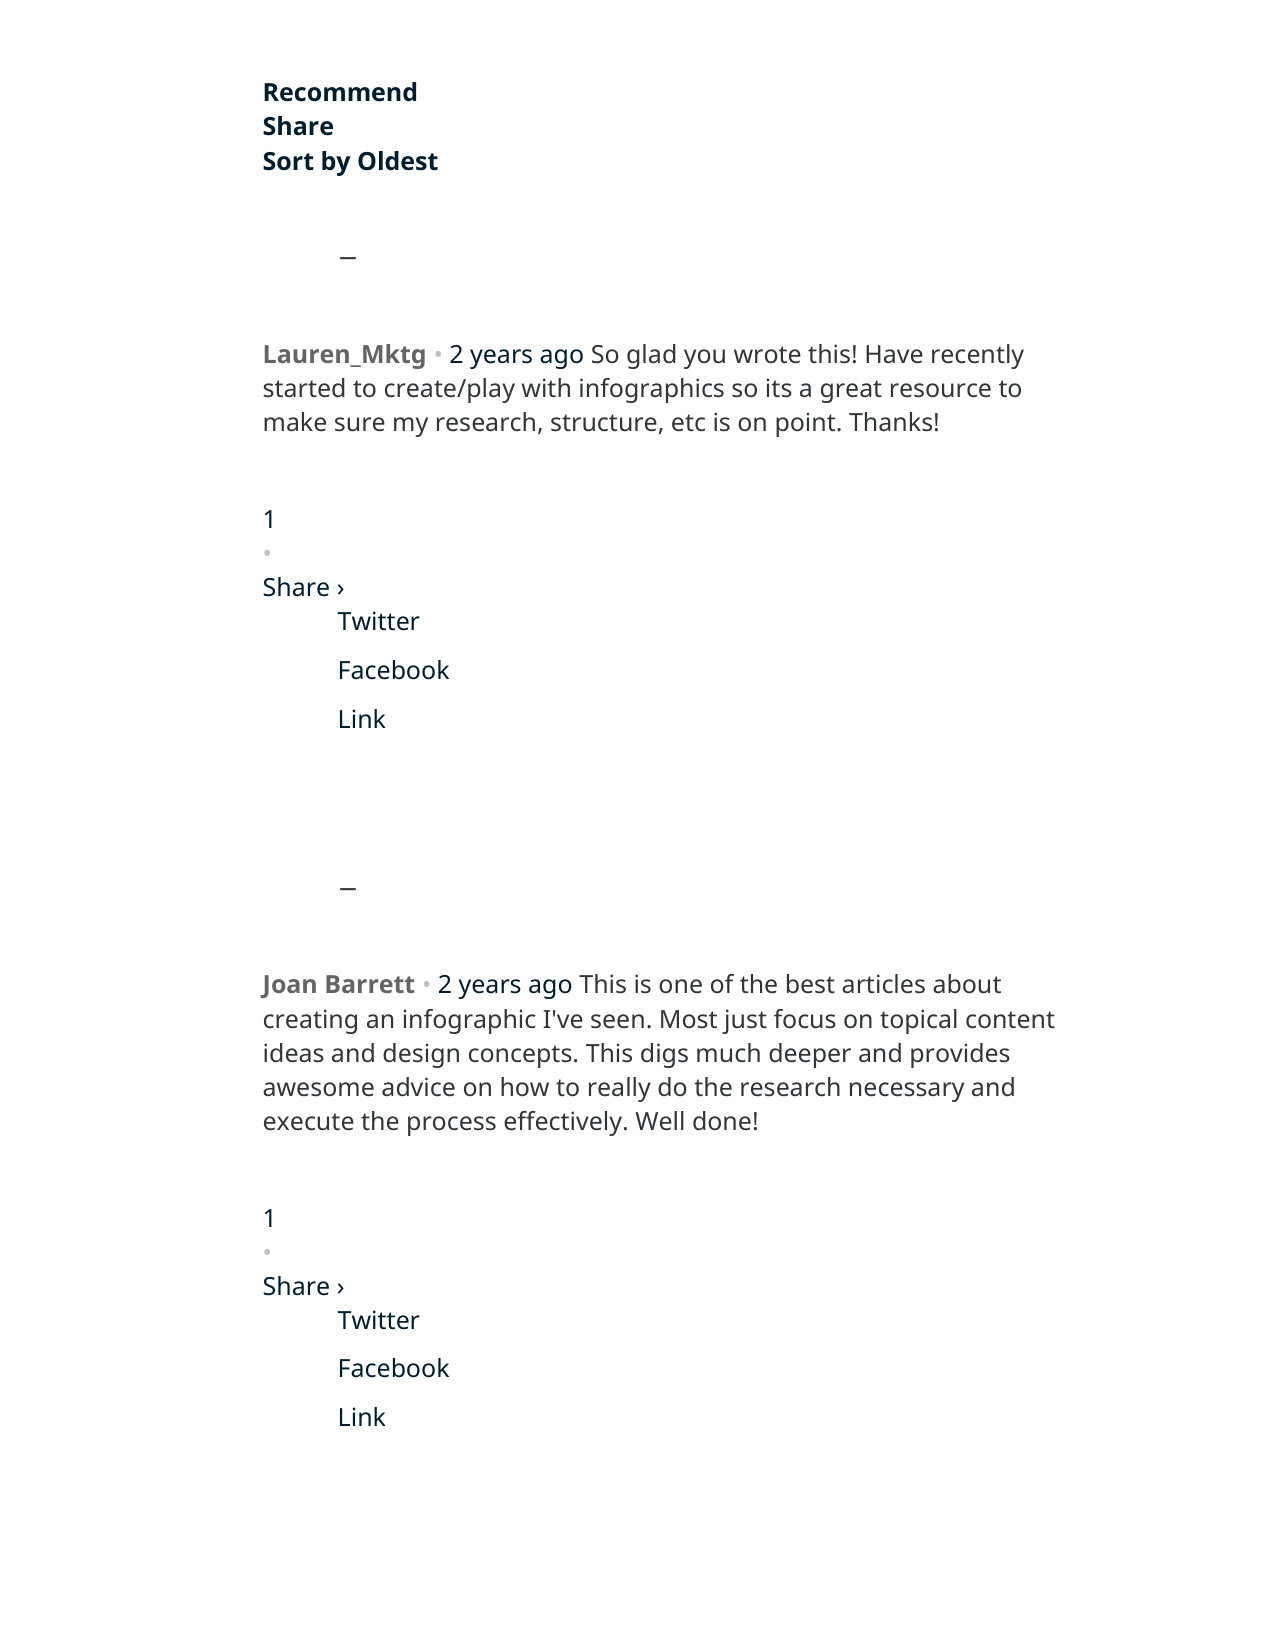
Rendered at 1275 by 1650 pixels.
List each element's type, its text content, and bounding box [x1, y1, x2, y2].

list − [187, 240, 1087, 274]
list Twitter [187, 604, 1073, 638]
list • [187, 1234, 1087, 1268]
list Share › [187, 1268, 1087, 1302]
list Facebook [187, 653, 1073, 687]
list Lauren_Mktg • 2 years ago So glad you wrote this! Have recently started to create/play with infographics so its a great resource to make sure my research, structure, etc is on point. Thanks! [187, 337, 1087, 439]
list 1 [187, 502, 1087, 536]
list Twitter [187, 1302, 1073, 1337]
list Link [187, 701, 1073, 735]
list • [187, 536, 1087, 570]
list Share › [187, 570, 1087, 604]
list Share [187, 109, 1087, 143]
list Joan Barrett • 2 years ago This is one of the best articles about creating an infographic I've seen. Most just focus on topical content ideas and design concepts. This digs much deeper and provides awesome advice on how to really do the research necessary and execute the process effectively. Well done! [187, 967, 1087, 1137]
list Link [187, 1400, 1073, 1434]
list Sort by Oldest [187, 143, 1087, 177]
list Facebook [187, 1351, 1073, 1385]
list − [187, 870, 1087, 904]
list 1 [187, 1200, 1087, 1234]
list Recommend [187, 75, 1087, 109]
